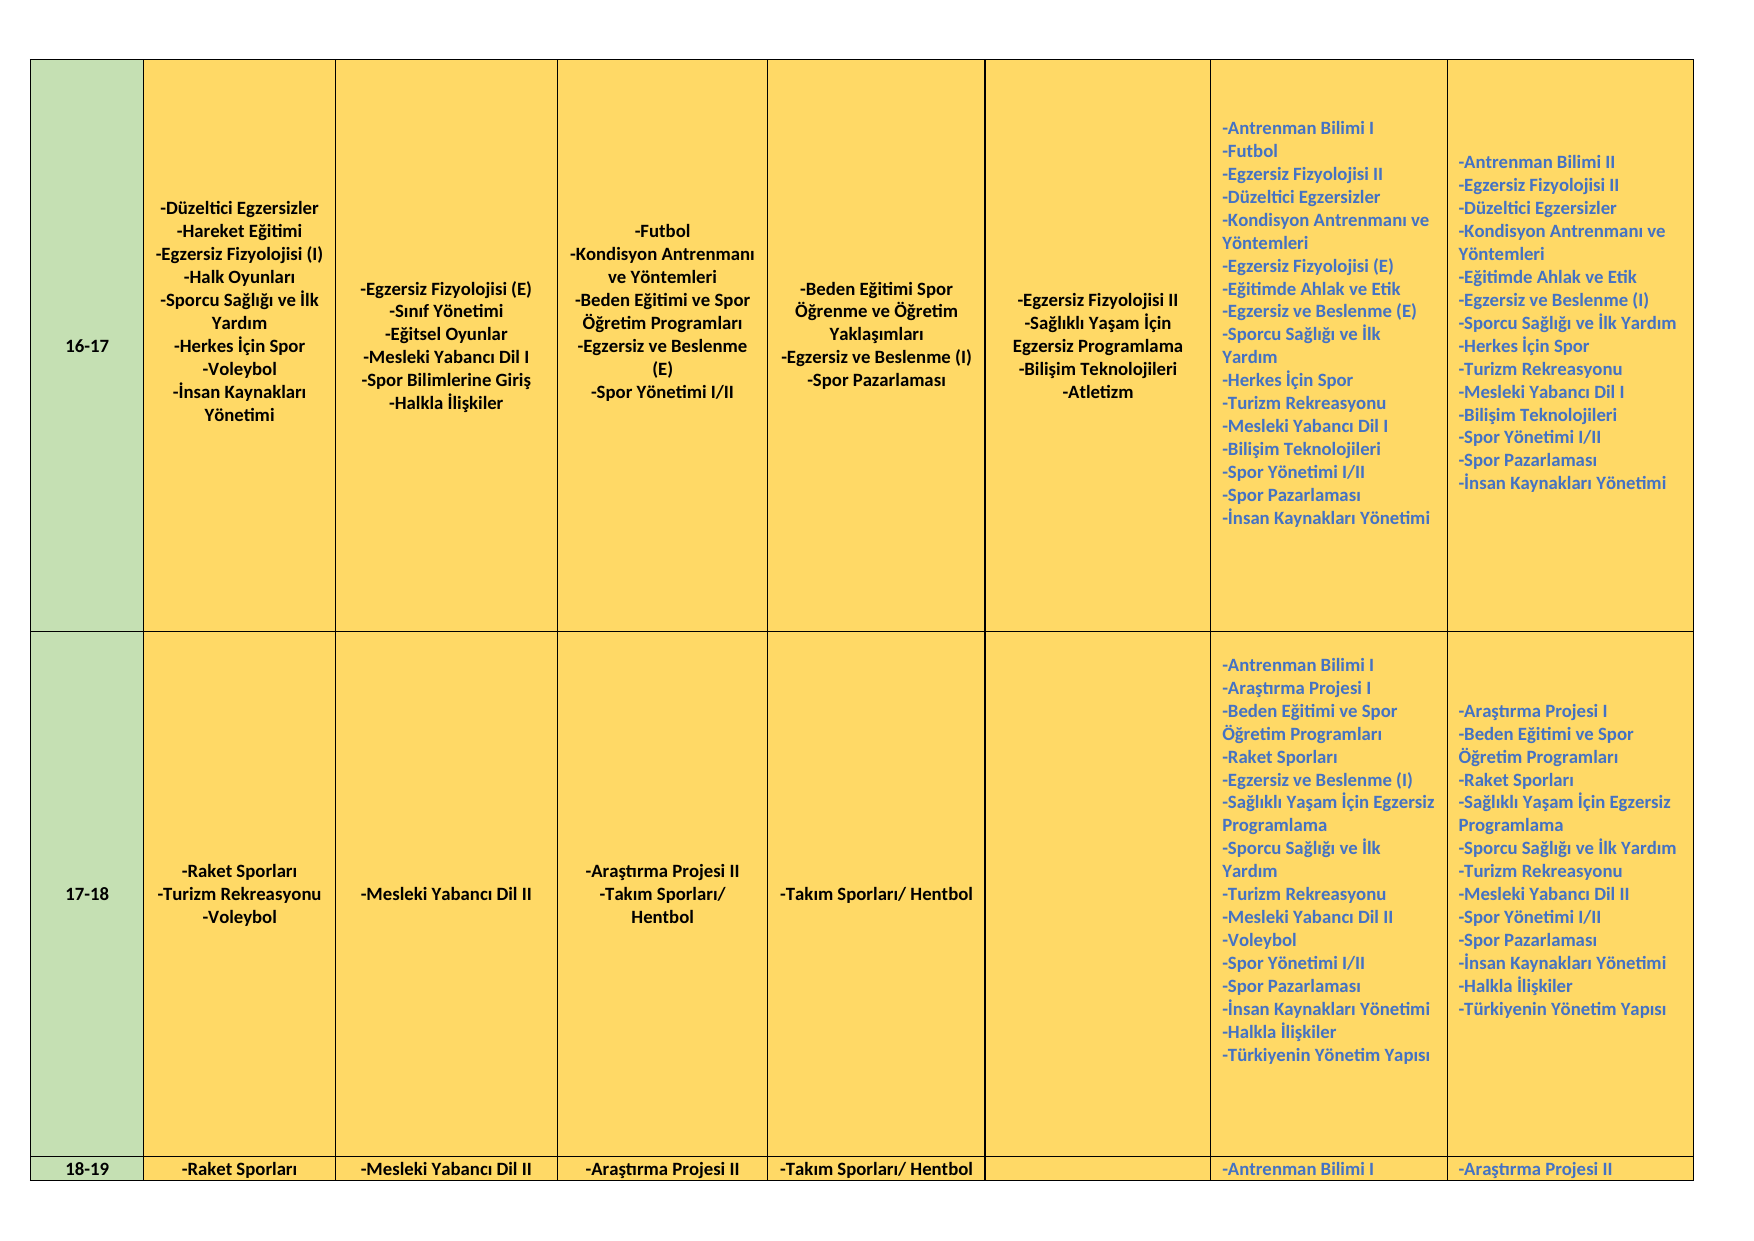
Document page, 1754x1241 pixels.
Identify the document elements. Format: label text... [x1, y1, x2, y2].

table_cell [336, 60, 557, 631]
table_cell -Antrenman Bilimi I -Araştırma Projesi I -Beden Eğitimi ve Spor Öğretim Programları -Raket Sporları -Egzersiz ve Beslenme (I) -Sağlıklı Yaşam İçin Egzersiz Programlama -Sporcu Sağlığı ve İlk Yardım -Turizm Rekreasyonu -Mesleki Yabancı Dil II -Voleybol -Spor Yönetimi I/II -Spor Pazarlaması -İnsan Kaynakları Yönetimi -Halkla İlişkiler -Türkiyenin Yönetim Yapısı [1211, 632, 1447, 1156]
table_cell 16-17 [31, 60, 143, 631]
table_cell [1211, 1157, 1447, 1180]
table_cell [144, 1157, 335, 1180]
table_cell -Araştırma Projesi I -Beden Eğitimi ve Spor Öğretim Programları -Raket Sporları -Sağlıklı Yaşam İçin Egzersiz Programlama -Sporcu Sağlığı ve İlk Yardım -Turizm Rekreasyonu -Mesleki Yabancı Dil II -Spor Yönetimi I/II -Spor Pazarlaması -İnsan Kaynakları Yönetimi -Halkla İlişkiler -Türkiyenin Yönetim Yapısı [1448, 632, 1693, 1156]
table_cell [986, 60, 1210, 631]
table_cell -Antrenman Bilimi I -Futbol -Egzersiz Fizyolojisi II -Düzeltici Egzersizler -Kondisyon Antrenmanı ve Yöntemleri -Egzersiz Fizyolojisi (E) -Eğitimde Ahlak ve Etik -Egzersiz ve Beslenme (E) -Sporcu Sağlığı ve İlk Yardım -Herkes İçin Spor -Turizm Rekreasyonu -Mesleki Yabancı Dil I -Bilişim Teknolojileri -Spor Yönetimi I/II -Spor Pazarlaması -İnsan Kaynakları Yönetimi [1211, 60, 1447, 631]
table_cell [768, 1157, 984, 1180]
table_cell -Antrenman Bilimi II -Egzersiz Fizyolojisi II -Düzeltici Egzersizler -Kondisyon Antrenmanı ve Yöntemleri -Eğitimde Ahlak ve Etik -Egzersiz ve Beslenme (I) -Sporcu Sağlığı ve İlk Yardım -Herkes İçin Spor -Turizm Rekreasyonu -Mesleki Yabancı Dil I -Bilişim Teknolojileri -Spor Yönetimi I/II -Spor Pazarlaması -İnsan Kaynakları Yönetimi [1448, 60, 1693, 631]
table_cell -Raket Sporları -Turizm Rekreasyonu -Voleybol [144, 632, 335, 1156]
table_cell 18-19 [31, 1157, 143, 1180]
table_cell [336, 632, 557, 1156]
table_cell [144, 60, 335, 631]
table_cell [336, 1157, 557, 1180]
table_cell [986, 632, 1210, 1156]
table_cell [558, 632, 767, 1156]
table_cell [986, 1157, 1210, 1180]
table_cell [558, 1157, 767, 1180]
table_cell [1448, 1157, 1693, 1180]
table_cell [768, 60, 984, 631]
table_cell 17-18 [31, 632, 143, 1156]
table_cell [558, 60, 767, 631]
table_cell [768, 632, 984, 1156]
